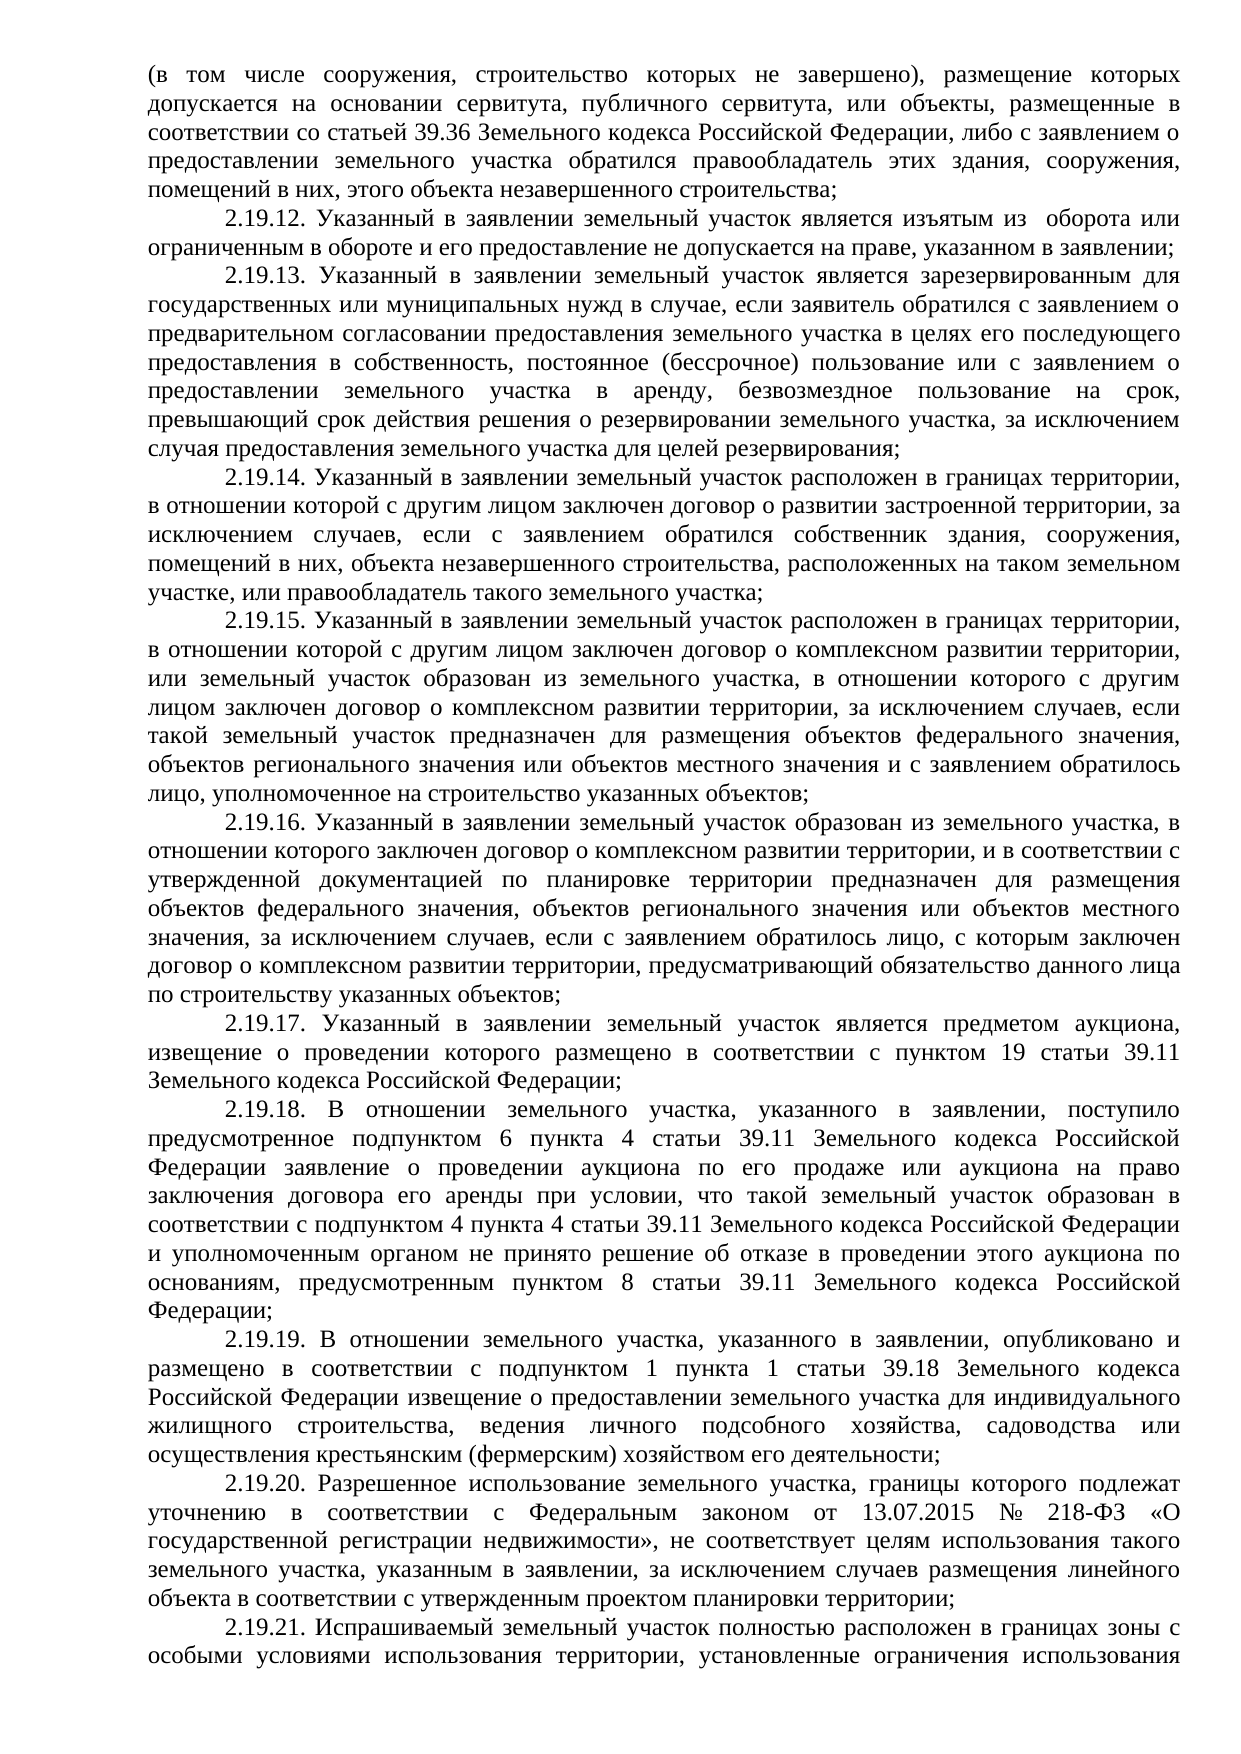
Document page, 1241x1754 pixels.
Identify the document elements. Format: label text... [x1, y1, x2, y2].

text 2.19.15. Указанный в заявлении земельный участок расположен в границах территории, в отношении которой с другим лицом заключен договор о комплексном развитии территории, или земельный участок образован из земельного участка, в отношении которого с другим лицом заключен договор о комплексном развитии территории, за исключением случаев, если такой земельный участок предназначен для размещения объектов федерального значения, объектов регионального значения или объектов местного значения и с заявлением обратилось лицо, уполномоченное на строительство указанных объектов; [148, 605, 1181, 807]
text 2.19.14. Указанный в заявлении земельный участок расположен в границах территории, в отношении которой с другим лицом заключен договор о развитии застроенной территории, за исключением случаев, если с заявлением обратился собственник здания, сооружения, помещений в них, объекта незавершенного строительства, расположенных на таком земельном участке, или правообладатель такого земельного участка; [148, 462, 1181, 605]
text 2.19.13. Указанный в заявлении земельный участок является зарезервированным для государственных или муниципальных нужд в случае, если заявитель обратился с заявлением о предварительном согласовании предоставления земельного участка в целях его последующего предоставления в собственность, постоянное (бессрочное) пользование или с заявлением о предоставлении земельного участка в аренду, безвозмездное пользование на срок, превышающий срок действия решения о резервировании земельного участка, за исключением случая предоставления земельного участка для целей резервирования; [148, 260, 1181, 462]
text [148, 1612, 1181, 1669]
text 2.19.12. Указанный в заявлении земельный участок является изъятым из оборота или ограниченным в обороте и его предоставление не допускается на праве, указанном в заявлении; [148, 203, 1181, 260]
text 2.19.19. В отношении земельного участка, указанного в заявлении, опубликовано и размещено в соответствии с подпунктом 1 пункта 1 статьи 39.18 Земельного кодекса Российской Федерации извещение о предоставлении земельного участка для индивидуального жилищного строительства, ведения личного подсобного хозяйства, садоводства или осуществления крестьянским (фермерским) хозяйством его деятельности; [148, 1324, 1181, 1468]
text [148, 59, 1181, 203]
text 2.19.20. Разрешенное использование земельного участка, границы которого подлежат уточнению в соответствии с Федеральным законом от 13.07.2015 № 218-ФЗ «О государственной регистрации недвижимости», не соответствует целям использования такого земельного участка, указанным в заявлении, за исключением случаев размещения линейного объекта в соответствии с утвержденным проектом планировки территории; [148, 1468, 1181, 1612]
text 2.19.16. Указанный в заявлении земельный участок образован из земельного участка, в отношении которого заключен договор о комплексном развитии территории, и в соответствии с утвержденной документацией по планировке территории предназначен для размещения объектов федерального значения, объектов регионального значения или объектов местного значения, за исключением случаев, если с заявлением обратилось лицо, с которым заключен договор о комплексном развитии территории, предусматривающий обязательство данного лица по строительству указанных объектов; [148, 807, 1181, 1008]
text 2.19.18. В отношении земельного участка, указанного в заявлении, поступило предусмотренное подпунктом 6 пункта 4 статьи 39.11 Земельного кодекса Российской Федерации заявление о проведении аукциона по его продаже или аукциона на право заключения договора его аренды при условии, что такой земельный участок образован в соответствии с подпунктом 4 пункта 4 статьи 39.11 Земельного кодекса Российской Федерации и уполномоченным органом не принято решение об отказе в проведении этого аукциона по основаниям, предусмотренным пунктом 8 статьи 39.11 Земельного кодекса Российской Федерации; [148, 1094, 1181, 1324]
text 2.19.17. Указанный в заявлении земельный участок является предметом аукциона, извещение о проведении которого размещено в соответствии с пунктом 19 статьи 39.11 Земельного кодекса Российской Федерации; [148, 1008, 1181, 1094]
